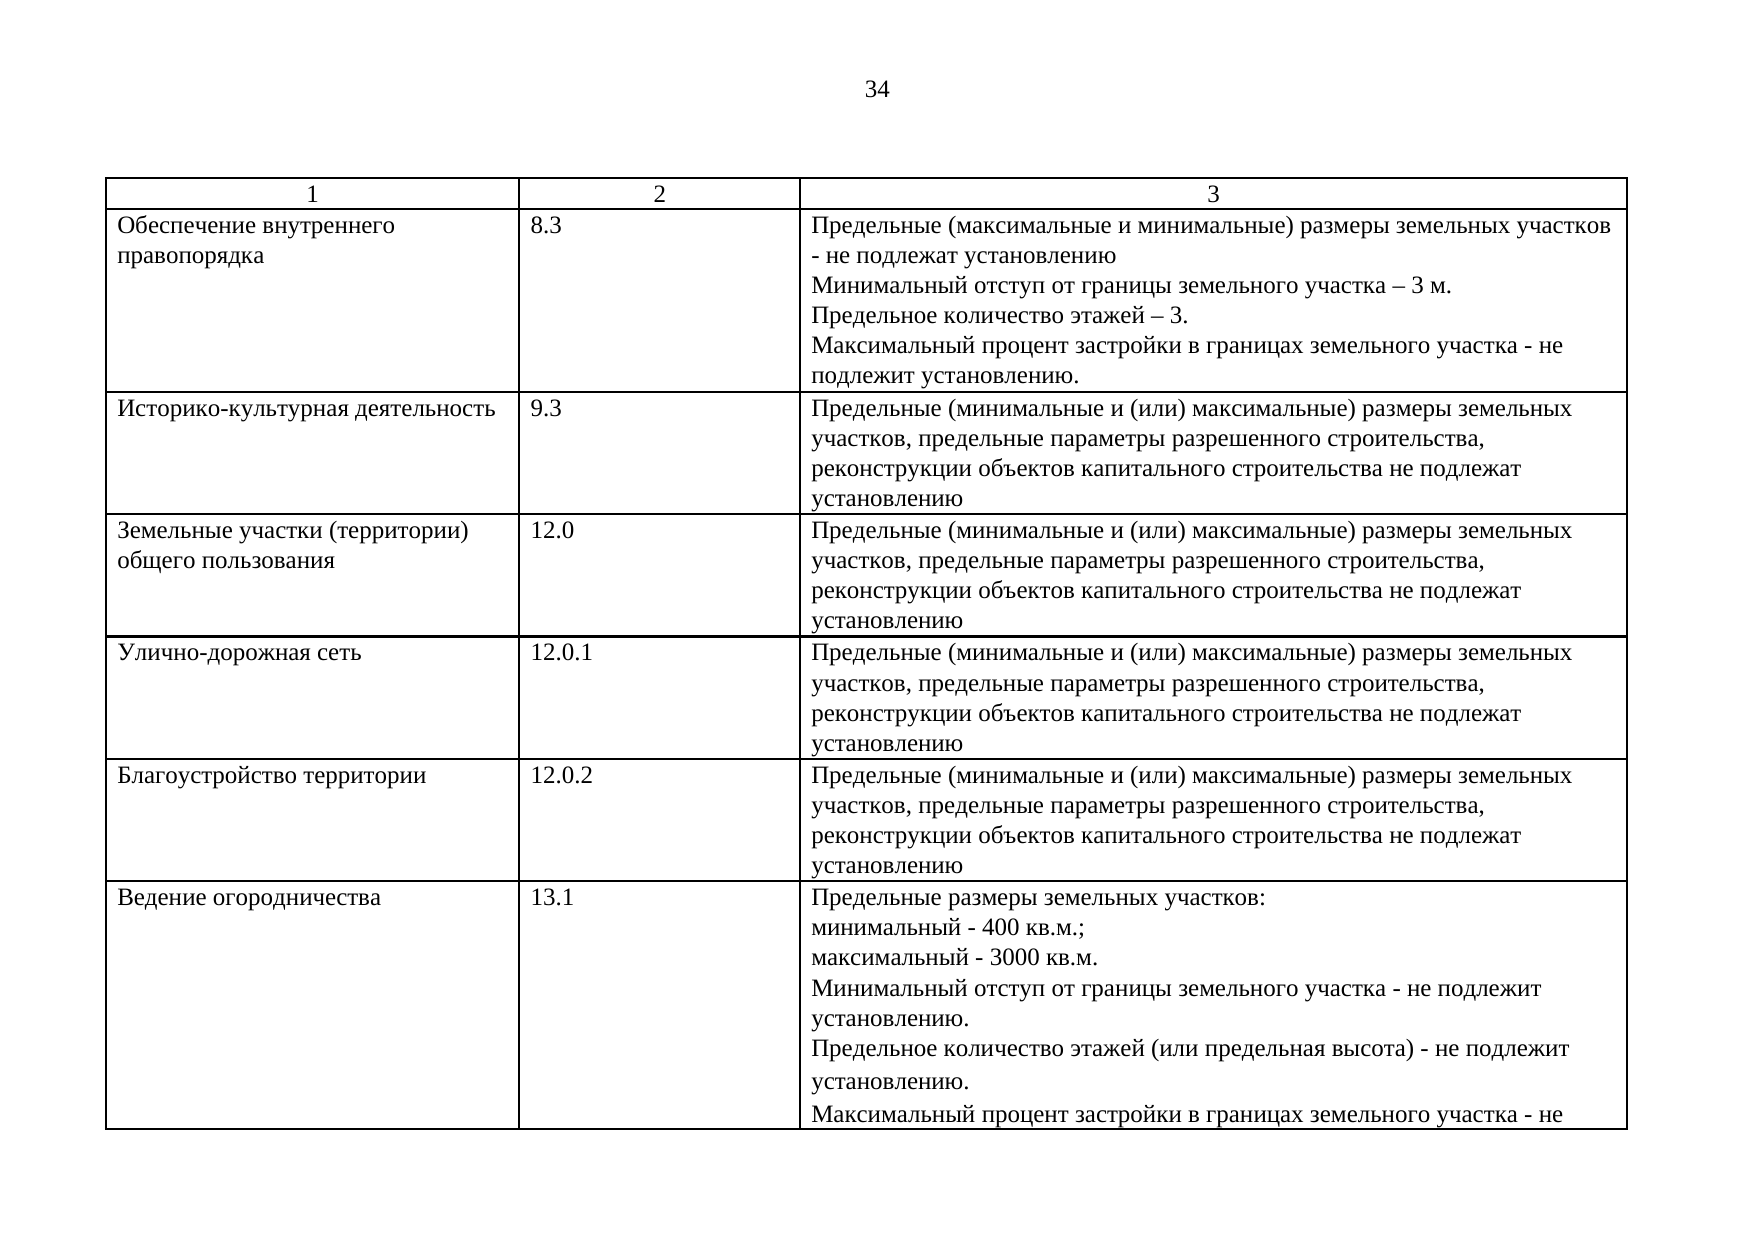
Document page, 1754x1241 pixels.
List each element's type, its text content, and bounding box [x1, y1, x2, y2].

table_cell Благоустройство территории [107, 760, 518, 880]
table_cell 12.0 [520, 515, 799, 635]
table_cell Обеспечение внутреннего правопорядка [107, 210, 518, 391]
table_cell 9.3 [520, 393, 799, 513]
table_cell Предельные (минимальные и (или) максимальные) размеры земельных участков, предельные параметры разрешенного строительства, реконструкции объектов капитального строительства не подлежат установлению [801, 515, 1626, 635]
table_cell 13.1 [520, 882, 799, 1128]
table_header 3 [801, 179, 1626, 208]
table_cell 8.3 [520, 210, 799, 391]
table_cell Улично-дорожная сеть [107, 638, 518, 758]
table_header 2 [520, 179, 799, 208]
table_cell 12.0.1 [520, 638, 799, 758]
table_cell Предельные (минимальные и (или) максимальные) размеры земельных участков, предельные параметры разрешенного строительства, реконструкции объектов капитального строительства не подлежат установлению [801, 393, 1626, 513]
table_cell Предельные (минимальные и (или) максимальные) размеры земельных участков, предельные параметры разрешенного строительства, реконструкции объектов капитального строительства не подлежат установлению [801, 760, 1626, 880]
table_cell Историко-культурная деятельность [107, 393, 518, 513]
table_cell 12.0.2 [520, 760, 799, 880]
table_cell Предельные (минимальные и (или) максимальные) размеры земельных участков, предельные параметры разрешенного строительства, реконструкции объектов капитального строительства не подлежат установлению [801, 638, 1626, 758]
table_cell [801, 882, 1626, 1128]
table_cell Земельные участки (территории) общего пользования [107, 515, 518, 635]
table_header 1 [107, 179, 518, 208]
table_cell Ведение огородничества [107, 882, 518, 1128]
